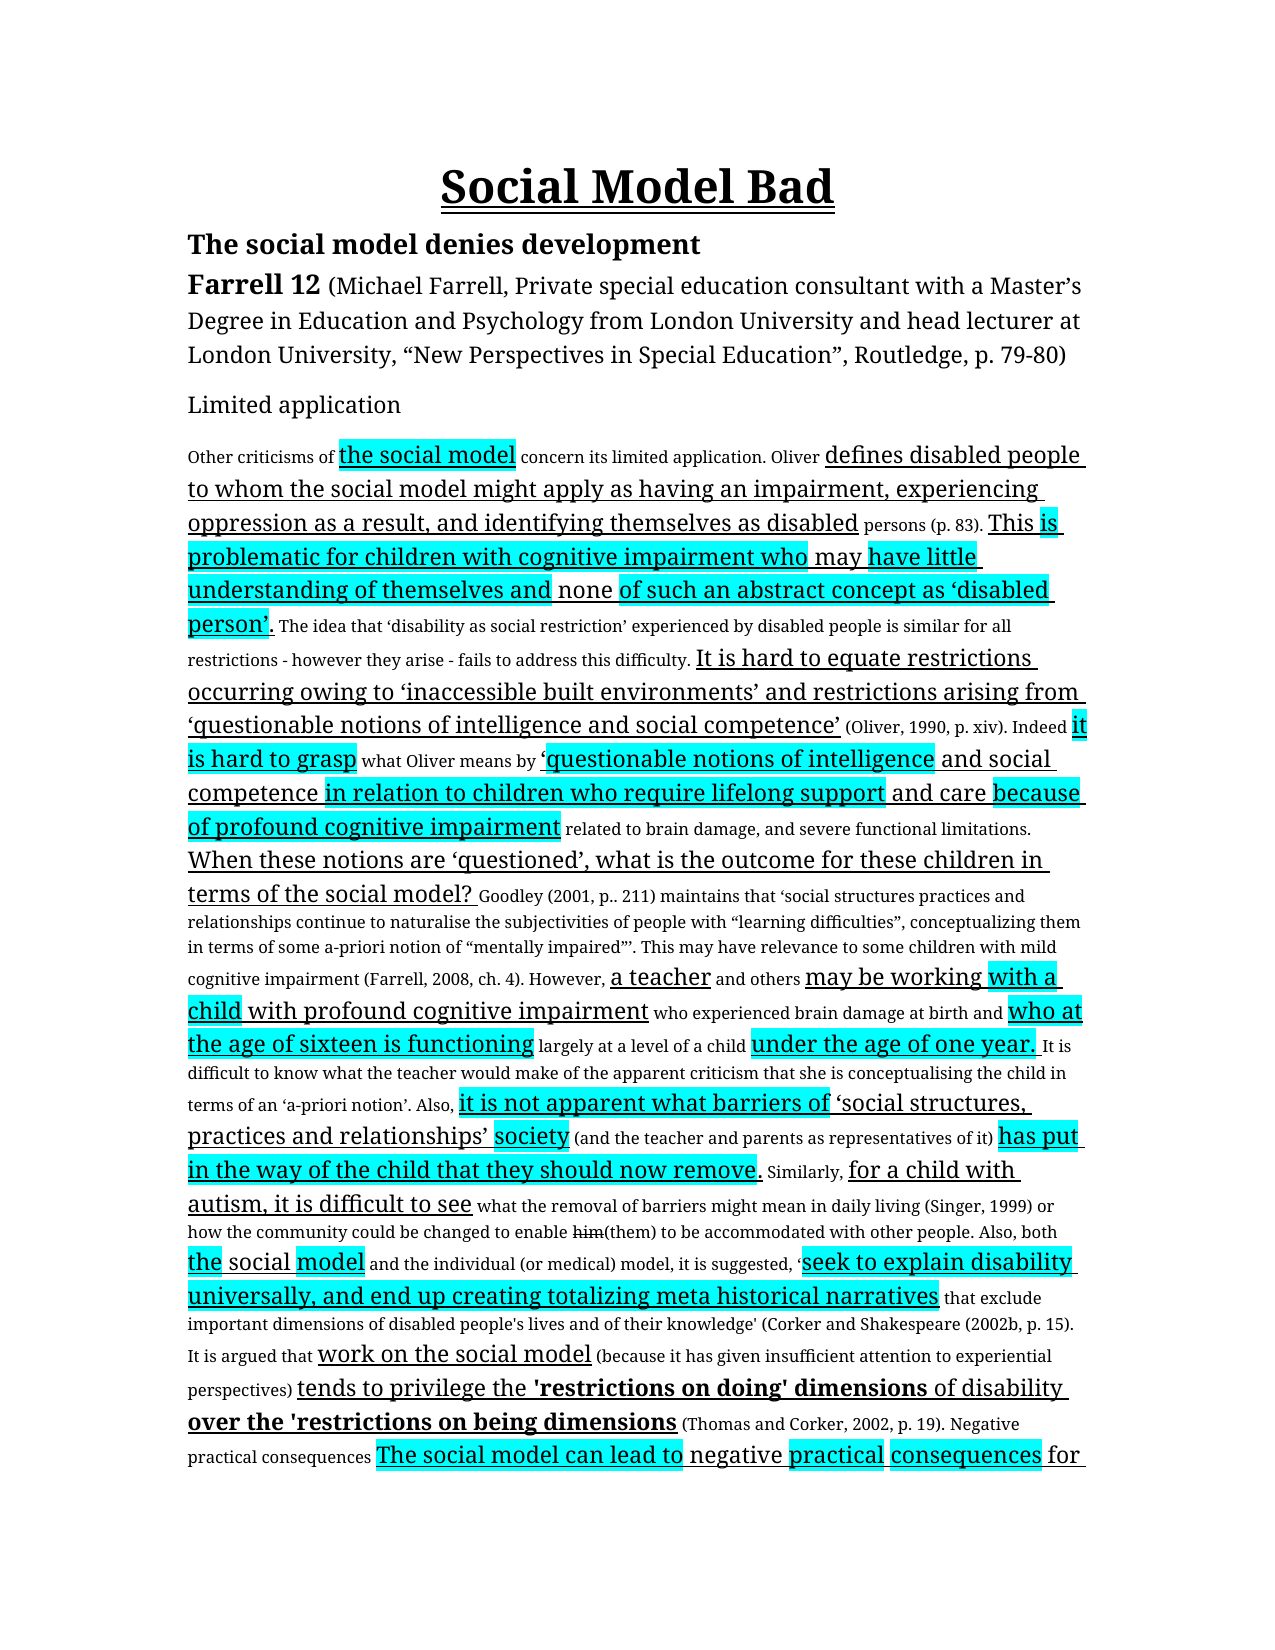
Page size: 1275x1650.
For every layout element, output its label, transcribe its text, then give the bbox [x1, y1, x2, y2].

text Limited application [187, 389, 1087, 420]
text Farrell 12 (Michael Farrell, Private special education consultant with a Master’s Degree in Education and Psychology from London University and head lecturer at London University, “New Perspectives in Special Education”, Routledge, p. 79-80) [187, 265, 1087, 370]
subtitle Social Model Bad [187, 154, 1087, 217]
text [187, 439, 1087, 1471]
subtitle The social model denies development [187, 226, 1087, 262]
